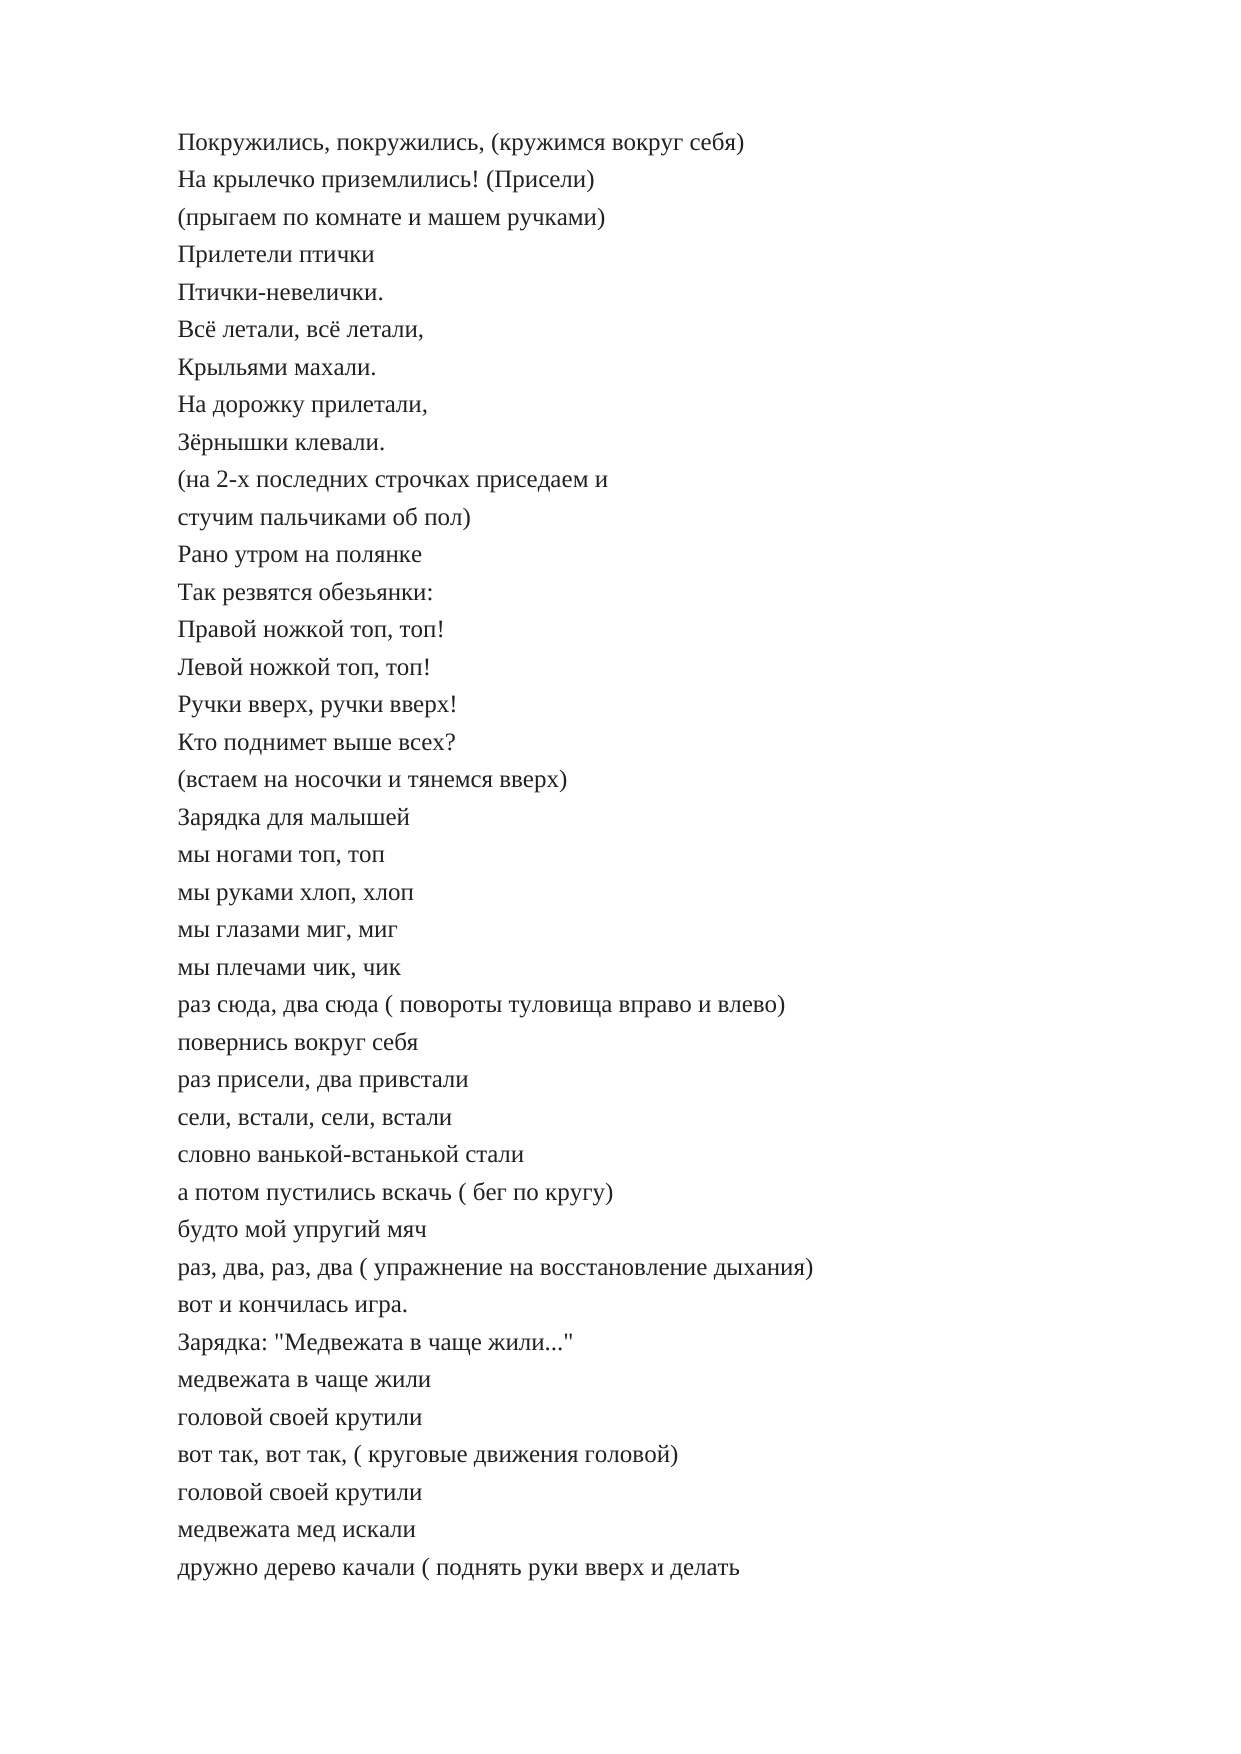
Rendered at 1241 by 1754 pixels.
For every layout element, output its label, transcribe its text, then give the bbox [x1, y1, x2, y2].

text Зарядка для малышей [177, 793, 1152, 831]
text Рано утром на полянке Так резвятся обезьянки: Правой ножкой топ, топ! Левой ножкой топ, топ! Ручки вверх, ручки вверх! Кто поднимет выше всех? (встаем на носочки и тянемся вверх) [177, 531, 1152, 793]
text мы ногами топ, топ мы руками хлоп, хлоп мы глазами миг, миг мы плечами чик, чик [177, 831, 1152, 981]
text (прыгаем по комнате и машем ручками) Прилетели птички Птички-невелички. Всё летали, всё летали, Крыльями махали. На дорожку прилетали, Зёрнышки клевали. (на 2-х последних строчках приседаем и стучим пальчиками об пол) [177, 193, 1152, 531]
text медвежата в чаще жили головой своей крутили вот так, вот так, ( круговые движения головой) головой своей крутили [177, 1356, 1152, 1506]
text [177, 118, 1152, 193]
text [177, 1506, 1152, 1581]
text раз сюда, два сюда ( повороты туловища вправо и влево) повернись вокруг себя раз присели, два привстали сели, встали, сели, встали словно ванькой-встанькой стали а потом пустились вскачь ( бег по кругу) будто мой упругий мяч раз, два, раз, два ( упражнение на восстановление дыхания) вот и кончилась игра. [177, 981, 1152, 1318]
text Зарядка: "Медвежата в чаще жили..." [177, 1318, 1152, 1356]
